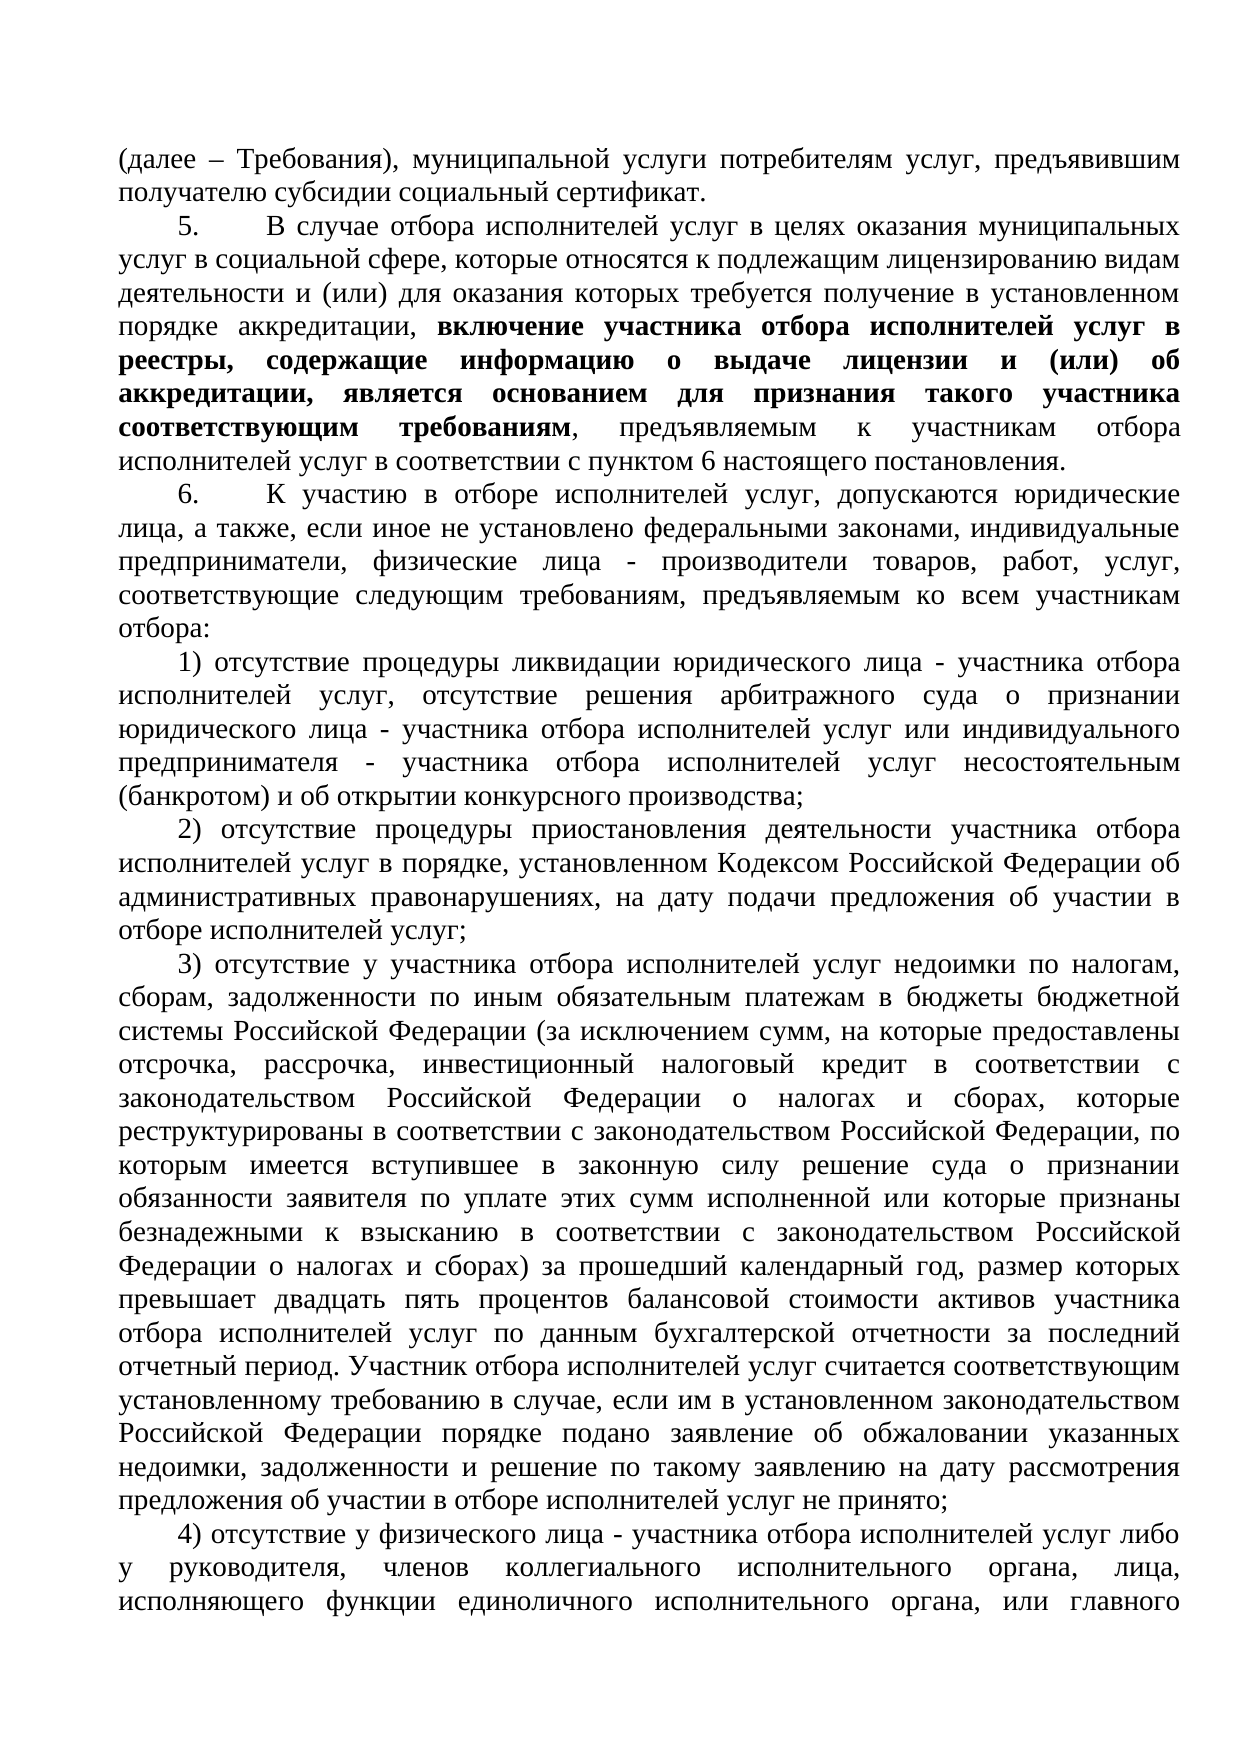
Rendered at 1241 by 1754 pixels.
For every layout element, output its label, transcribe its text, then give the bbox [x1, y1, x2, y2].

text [118, 1516, 1181, 1617]
text 3) отсутствие у участника отбора исполнителей услуг недоимки по налогам, сборам, задолженности по иным обязательным платежам в бюджеты бюджетной системы Российской Федерации (за исключением сумм, на которые предоставлены отсрочка, рассрочка, инвестиционный налоговый кредит в соответствии с законодательством Российской Федерации о налогах и сборах, которые реструктурированы в соответствии с законодательством Российской Федерации, по которым имеется вступившее в законную силу решение суда о признании обязанности заявителя по уплате этих сумм исполненной или которые признаны безнадежными к взысканию в соответствии с законодательством Российской Федерации о налогах и сборах) за прошедший календарный год, размер которых превышает двадцать пять процентов балансовой стоимости активов участника отбора исполнителей услуг по данным бухгалтерской отчетности за последний отчетный период. Участник отбора исполнителей услуг считается соответствующим установленному требованию в случае, если им в установленном законодательством Российской Федерации порядке подано заявление об обжаловании указанных недоимки, задолженности и решение по такому заявлению на дату рассмотрения предложения об участии в отборе исполнителей услуг не принято; [118, 946, 1181, 1516]
text 2) отсутствие процедуры приостановления деятельности участника отбора исполнителей услуг в порядке, установленном Кодексом Российской Федерации об административных правонарушениях, на дату подачи предложения об участии в отборе исполнителей услуг; [118, 812, 1181, 946]
text 1) отсутствие процедуры ликвидации юридического лица - участника отбора исполнителей услуг, отсутствие решения арбитражного суда о признании юридического лица - участника отбора исполнителей услуг или индивидуального предпринимателя - участника отбора исполнителей услуг несостоятельным (банкротом) и об открытии конкурсного производства; [118, 644, 1181, 812]
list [118, 141, 1181, 208]
list К участию в отборе исполнителей услуг, допускаются юридические лица, а также, если иное не установлено федеральными законами, индивидуальные предприниматели, физические лица - производители товаров, работ, услуг, соответствующие следующим требованиям, предъявляемым ко всем участникам отбора: [118, 476, 1181, 644]
list В случае отбора исполнителей услуг в целях оказания муниципальных услуг в социальной сфере, которые относятся к подлежащим лицензированию видам деятельности и (или) для оказания которых требуется получение в установленном порядке аккредитации, включение участника отбора исполнителей услуг в реестры, содержащие информацию о выдаче лицензии и (или) об аккредитации, является основанием для признания такого участника соответствующим требованиям, предъявляемым к участникам отбора исполнителей услуг в соответствии с пунктом 6 настоящего постановления. [118, 208, 1181, 476]
